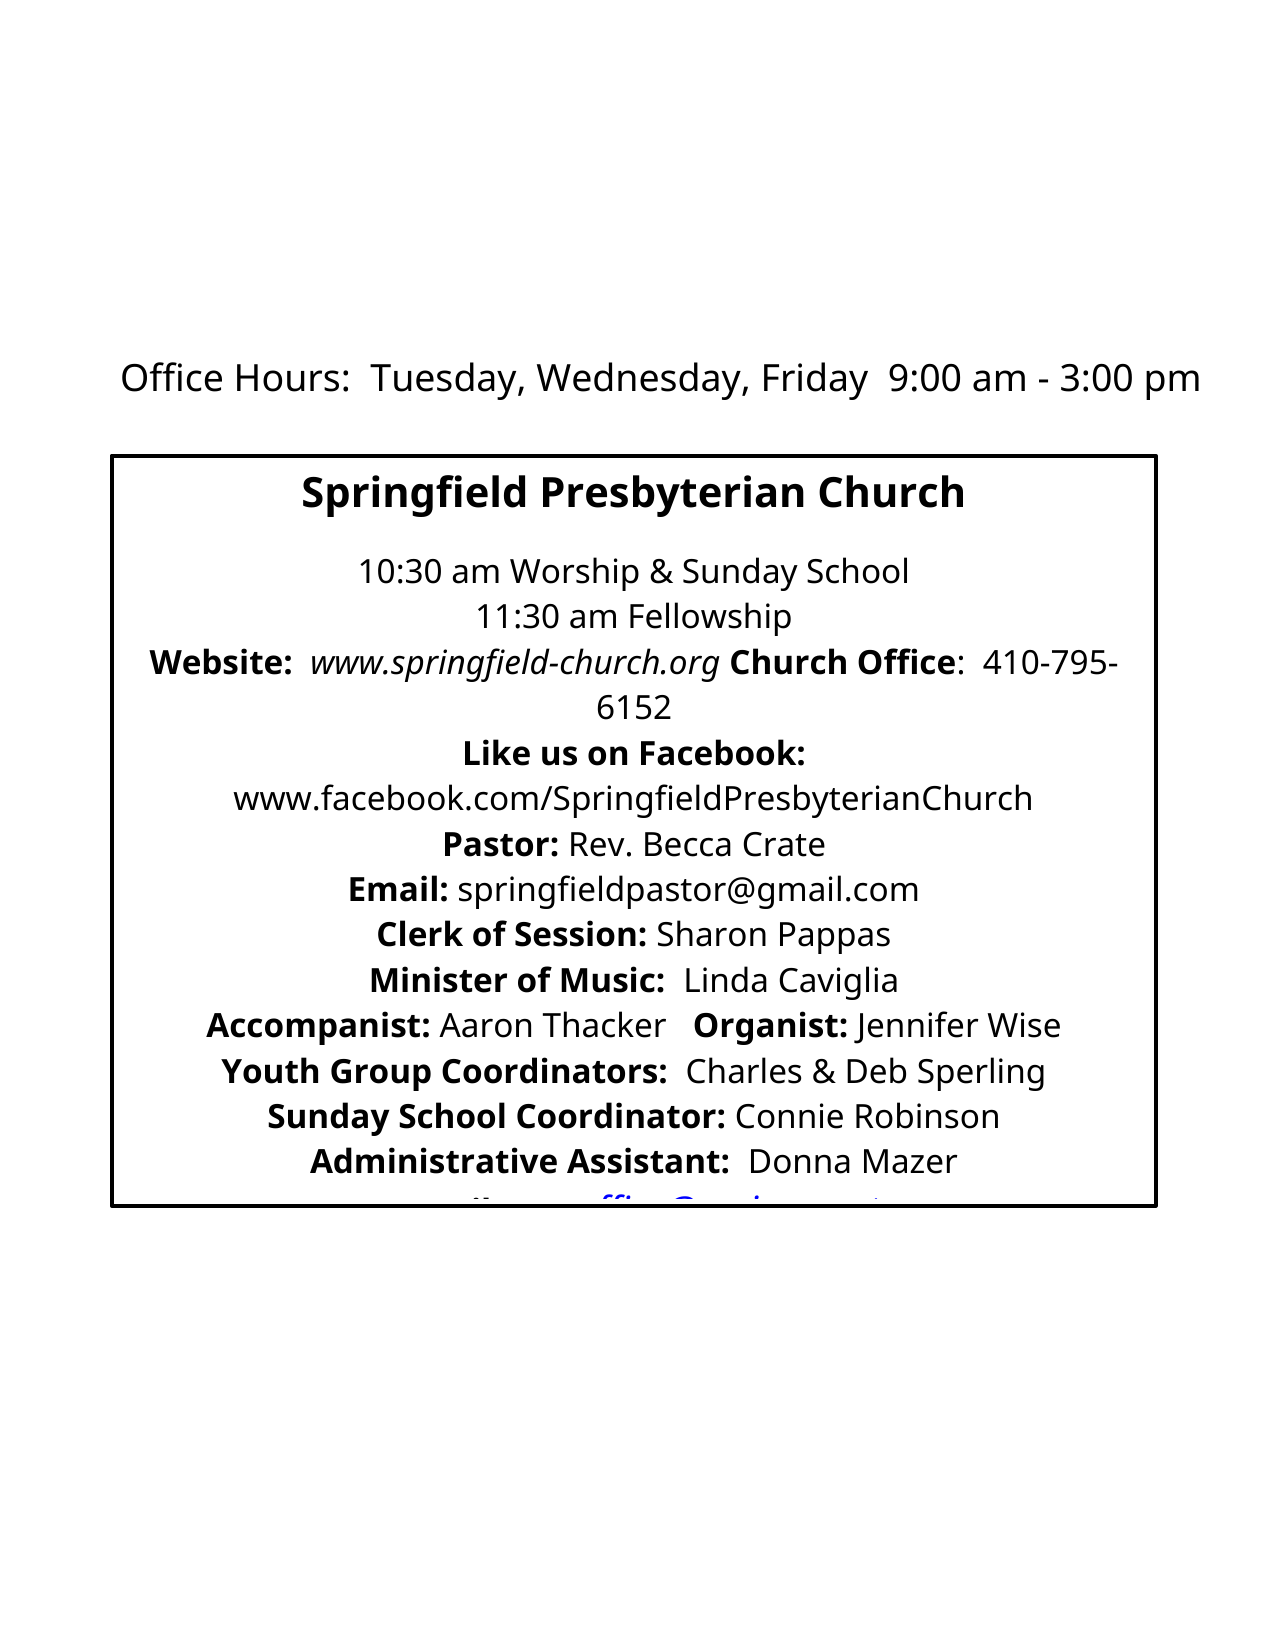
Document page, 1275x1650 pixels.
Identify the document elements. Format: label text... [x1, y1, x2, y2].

text Office Hours: Tuesday, Wednesday, Friday 9:00 am - 3:00 pm [45, 351, 1230, 402]
